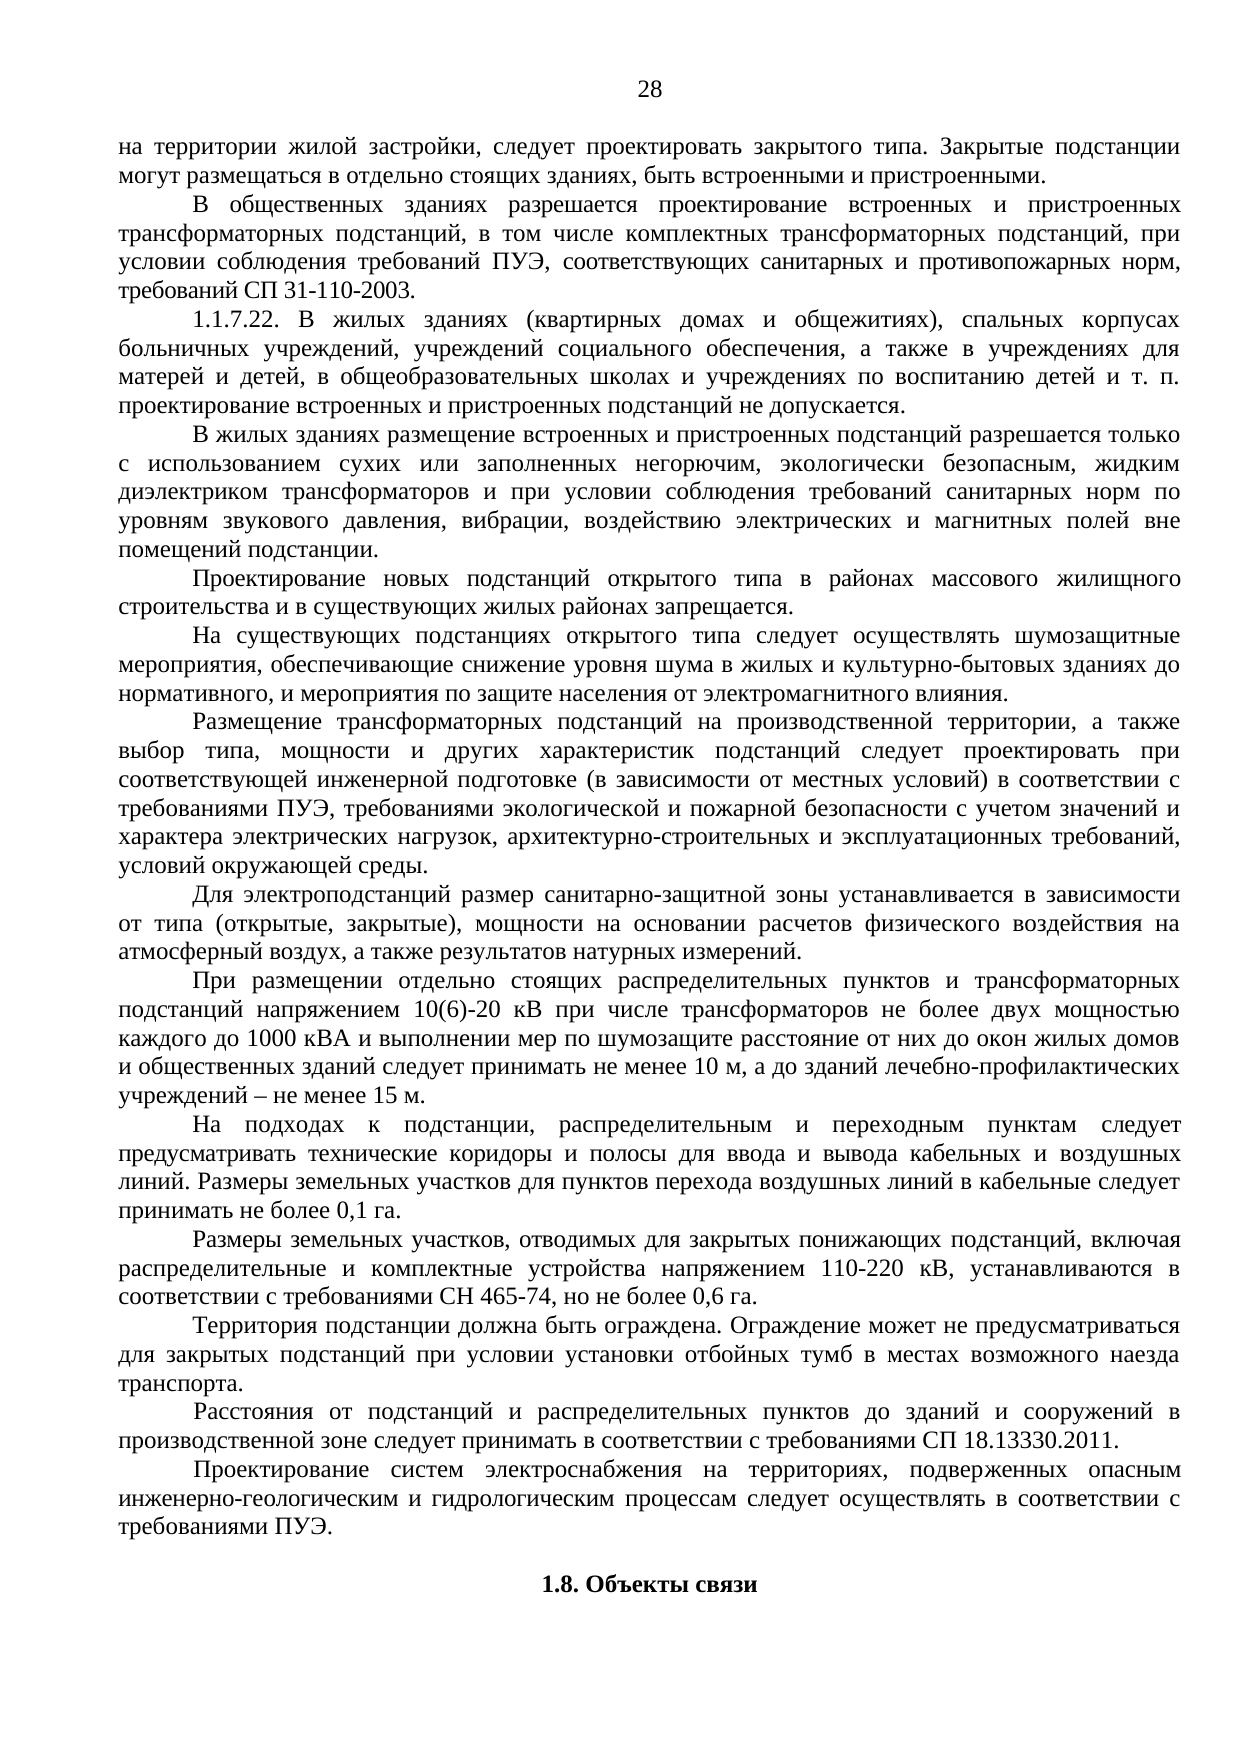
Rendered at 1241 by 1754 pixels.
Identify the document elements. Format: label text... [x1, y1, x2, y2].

text Размещение трансформаторных подстанций на производственной территории, а также выбор типа, мощности и других характеристик подстанций следует проектировать при соответствующей инженерной подготовке (в зависимости от местных условий) в соответствии с требованиями ПУЭ, требованиями экологической и пожарной безопасности с учетом значений и характера электрических нагрузок, архитектурно-строительных и эксплуатационных требований, условий окружающей среды. [118, 706, 1181, 879]
text Для электроподстанций размер санитарно-защитной зоны устанавливается в зависимости от типа (открытые, закрытые), мощности на основании расчетов физического воздействия на атмосферный воздух, а также результатов натурных измерений. [118, 879, 1181, 965]
text Расстояния от подстанций и распределительных пунктов до зданий и сооружений в производственной зоне следует принимать в соответствии с требованиями СП 18.13330.2011. [118, 1396, 1181, 1454]
text Территория подстанции должна быть ограждена. Ограждение может не предусматриваться для закрытых подстанций при условии установки отбойных тумб в местах возможного наезда транспорта. [118, 1310, 1181, 1396]
text Проектирование новых подстанций открытого типа в районах массового жилищного строительства и в существующих жилых районах запрещается. [118, 563, 1181, 620]
text На подходах к подстанции, распределительным и переходным пунктам следует предусматривать технические коридоры и полосы для ввода и вывода кабельных и воздушных линий. Размеры земельных участков для пунктов перехода воздушных линий в кабельные следует принимать не более . [118, 1109, 1181, 1224]
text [118, 131, 1181, 189]
text Размеры земельных участков, отводимых для закрытых понижающих подстанций, включая распределительные и комплектные устройства напряжением 110-220 кВ, устанавливаются в соответствии с требованиями СН 465-74, но не более . [118, 1224, 1181, 1310]
text В общественных зданиях разрешается проектирование встроенных и пристроенных трансформаторных подстанций, в том числе комплектных трансформаторных подстанций, при условии соблюдения требований ПУЭ, соответствующих санитарных и противопожарных норм, требований СП 31-110-2003. [118, 189, 1181, 304]
text На существующих подстанциях открытого типа следует осуществлять шумозащитные мероприятия, обеспечивающие снижение уровня шума в жилых и культурно-бытовых зданиях до нормативного, и мероприятия по защите населения от электромагнитного влияния. [118, 620, 1181, 706]
subtitle 1.8. Объекты связи [118, 1569, 1181, 1598]
text Проектирование систем электроснабжения на территориях, подверженных опасным инженерно-геологическим и гидрологическим процессам следует осуществлять в соответствии с требованиями ПУЭ. [118, 1454, 1181, 1540]
text В жилых зданиях размещение встроенных и пристроенных подстанций разрешается только с использованием сухих или заполненных негорючим, экологически безопасным, жидким диэлектриком трансформаторов и при условии соблюдения требований санитарных норм по уровням звукового давления, вибрации, воздействию электрических и магнитных полей вне помещений подстанции. [118, 419, 1181, 563]
text При размещении отдельно стоящих распределительных пунктов и трансформаторных подстанций напряжением 10(6)-20 кВ при числе трансформаторов не более двух мощностью каждого до 1000 кВА и выполнении мер по шумозащите расстояние от них до окон жилых домов и общественных зданий следует принимать не менее , а до зданий лечебно-профилактических учреждений – не менее . [118, 965, 1181, 1109]
text 1.1.7.22. В жилых зданиях (квартирных домах и общежитиях), спальных корпусах больничных учреждений, учреждений социального обеспечения, а также в учреждениях для матерей и детей, в общеобразовательных школах и учреждениях по воспитанию детей и т. п. проектирование встроенных и пристроенных подстанций не допускается. [118, 304, 1181, 419]
